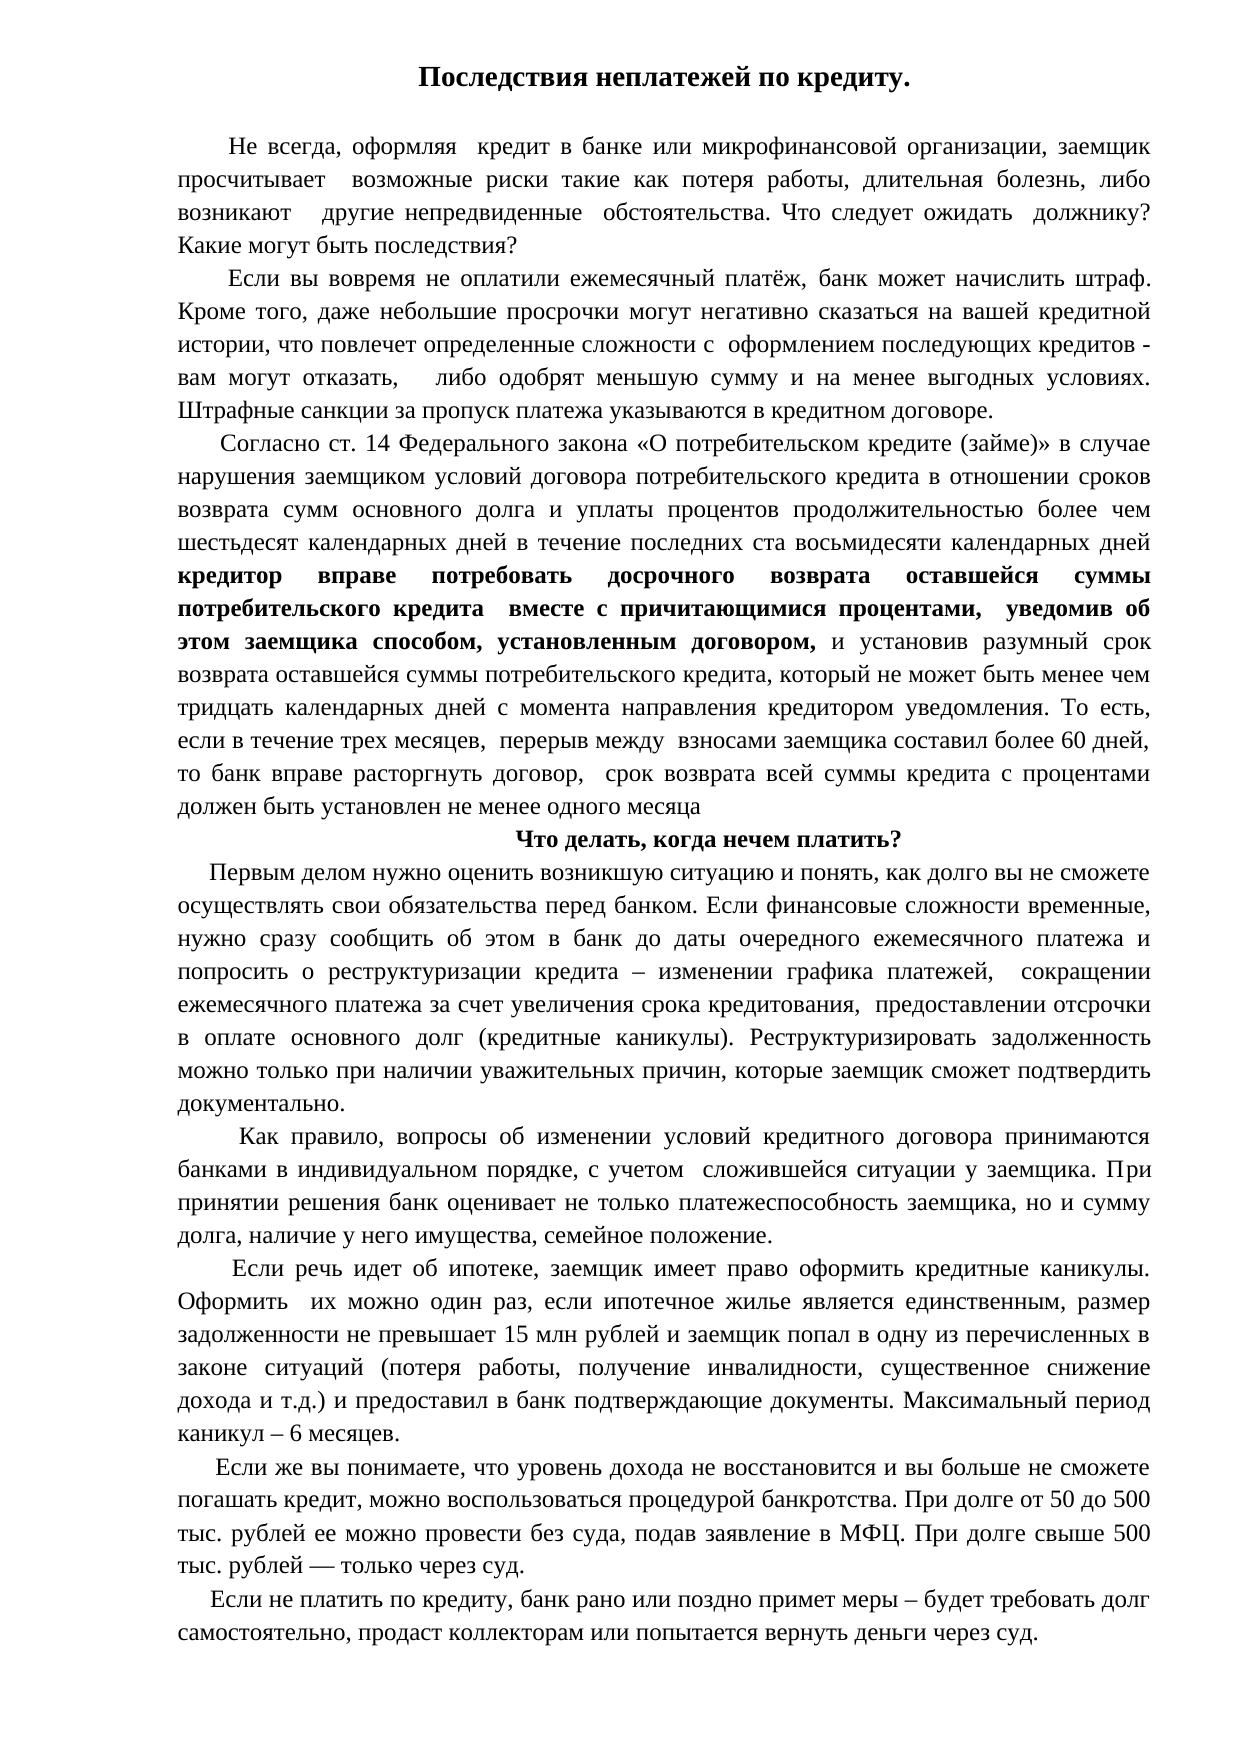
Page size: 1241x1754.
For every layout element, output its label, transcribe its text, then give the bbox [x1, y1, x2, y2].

text Согласно ст. 14 Федерального закона «О потребительском кредите (займе)» в случае нарушения заемщиком условий договора потребительского кредита в отношении сроков возврата сумм основного долга и уплаты процентов продолжительностью более чем шестьдесят календарных дней в течение последних ста восьмидесяти календарных дней кредитор вправе потребовать досрочного возврата оставшейся суммы потребительского кредита вместе с причитающимися процентами, уведомив об этом заемщика способом, установленным договором, и установив разумный срок возврата оставшейся суммы потребительского кредита, который не может быть менее чем тридцать календарных дней с момента направления кредитором уведомления. То есть, если в течение трех месяцев, перерыв между взносами заемщика составил более 60 дней, то банк вправе расторгнуть договор, срок возврата всей суммы кредита с процентами должен быть установлен не менее одного месяца [177, 428, 1152, 820]
text Как правило, вопросы об изменении условий кредитного договора принимаются банками в индивидуальном порядке, с учетом сложившейся ситуации у заемщика. При принятии решения банк оценивает не только платежеспособность заемщика, но и сумму долга, наличие у него имущества, семейное положение. [177, 1121, 1152, 1249]
text Первым делом нужно оценить возникшую ситуацию и понять, как долго вы не сможете осуществлять свои обязательства перед банком. Если финансовые сложности временные, нужно сразу сообщить об этом в банк до даты очередного ежемесячного платежа и попросить о реструктуризации кредита – изменении графика платежей, сокращении ежемесячного платежа за счет увеличения срока кредитования, предоставлении отсрочки в оплате основного долг (кредитные каникулы). Реструктуризировать задолженность можно только при наличии уважительных причин, которые заемщик сможет подтвердить документально. [177, 857, 1152, 1117]
text Что делать, когда нечем платить? [177, 824, 1152, 853]
text Если же вы понимаете, что уровень дохода не восстановится и вы больше не сможете погашать кредит, можно воспользоваться процедурой банкротства. При долге от 50 до 500 тыс. рублей ее можно провести без суда, подав заявление в МФЦ. При долге свыше 500 тыс. рублей — только через суд. [177, 1452, 1152, 1579]
text Если речь идет об ипотеке, заемщик имеет право оформить кредитные каникулы. Оформить их можно один раз, если ипотечное жилье является единственным, размер задолженности не превышает 15 млн рублей и заемщик попал в одну из перечисленных в законе ситуаций (потеря работы, получение инвалидности, существенное снижение дохода и т.д.) и предоставил в банк подтверждающие документы. Максимальный период каникул – 6 месяцев. [177, 1253, 1152, 1447]
text Последствия неплатежей по кредиту. [177, 59, 1152, 93]
text Если не платить по кредиту, банк рано или поздно примет меры – будет требовать долг самостоятельно, продаст коллекторам или попытается вернуть деньги через суд. [177, 1584, 1152, 1645]
text Не всегда, оформляя кредит в банке или микрофинансовой организации, заемщик просчитывает возможные риски такие как потеря работы, длительная болезнь, либо возникают другие непредвиденные обстоятельства. Что следует ожидать должнику? Какие могут быть последствия? [177, 131, 1152, 258]
text Если вы вовремя не оплатили ежемесячный платёж, банк может начислить штраф. Кроме того, даже небольшие просрочки могут негативно сказаться на вашей кредитной истории, что повлечет определенные сложности с оформлением последующих кредитов - вам могут отказать, либо одобрят меньшую сумму и на менее выгодных условиях. Штрафные санкции за пропуск платежа указываются в кредитном договоре. [177, 263, 1152, 424]
